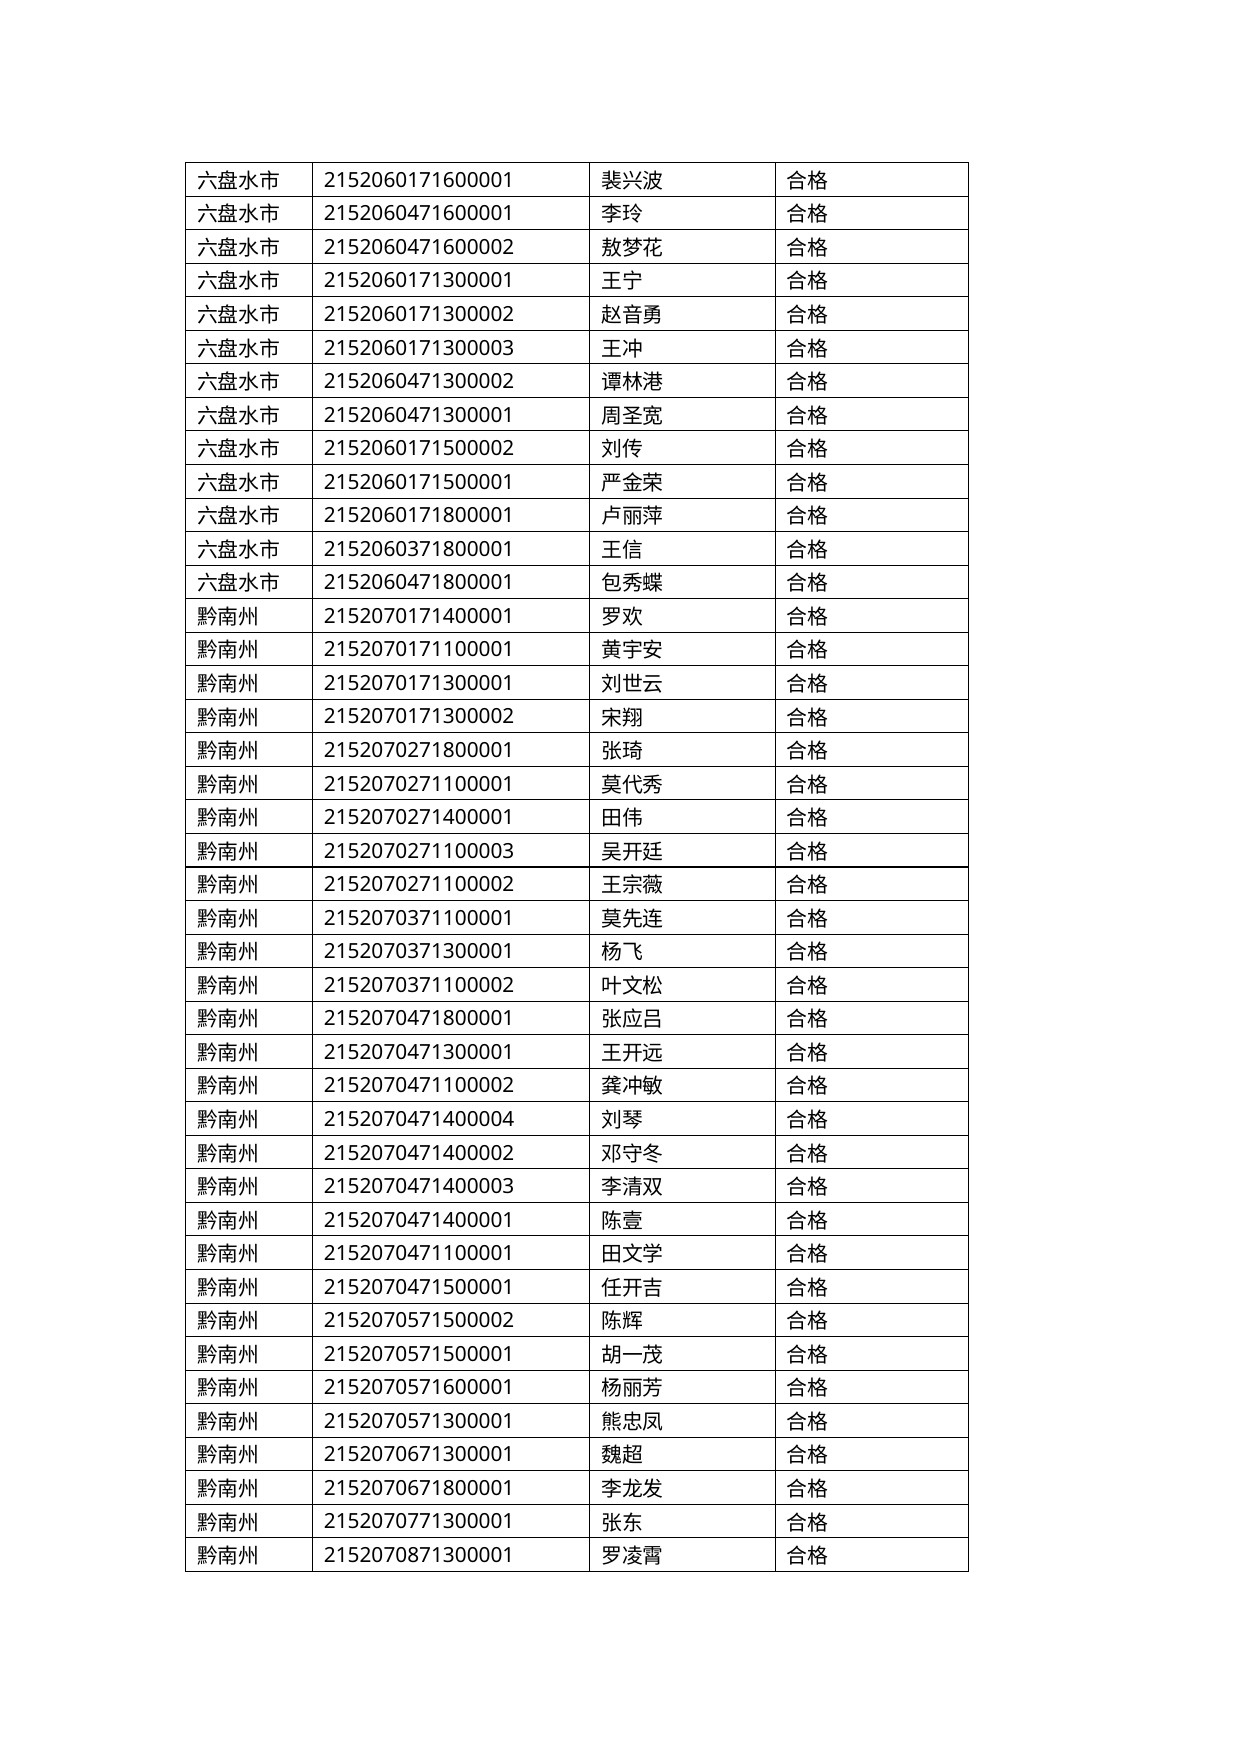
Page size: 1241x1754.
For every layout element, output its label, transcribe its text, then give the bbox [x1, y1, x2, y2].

table_cell 2152060471600002 [313, 230, 589, 263]
table_cell 杨飞 [590, 935, 775, 967]
table_cell 2152070171400001 [313, 599, 589, 632]
table_cell 2152070171300002 [313, 700, 589, 732]
table_cell 合格 [776, 398, 968, 430]
table_cell 黔南州 [186, 767, 312, 799]
table_cell 2152070371100002 [313, 968, 589, 1001]
table_cell 六盘水市 [186, 566, 312, 598]
table_cell 合格 [776, 331, 968, 363]
table_cell 合格 [776, 767, 968, 799]
table_cell 李玲 [590, 197, 775, 229]
table_cell 罗凌霄 [590, 1538, 775, 1571]
table_cell 2152060371800001 [313, 532, 589, 564]
table_cell 2152060471800001 [313, 566, 589, 598]
table_cell 合格 [776, 1102, 968, 1135]
table_cell 李清双 [590, 1169, 775, 1202]
table_cell 六盘水市 [186, 163, 312, 196]
table_cell 张应吕 [590, 1002, 775, 1034]
table_cell 黄宇安 [590, 633, 775, 665]
table_cell 六盘水市 [186, 230, 312, 263]
table_cell 合格 [776, 1136, 968, 1168]
table_cell 黔南州 [186, 599, 312, 632]
table_cell 合格 [776, 364, 968, 397]
table_cell 合格 [776, 499, 968, 531]
table_cell 合格 [776, 1035, 968, 1068]
table_cell 包秀蝶 [590, 566, 775, 598]
table_cell 合格 [776, 264, 968, 296]
table_cell 杨丽芳 [590, 1371, 775, 1403]
table_cell 合格 [776, 935, 968, 967]
table_cell 黔南州 [186, 1169, 312, 1202]
table_cell 六盘水市 [186, 499, 312, 531]
table_cell 2152060171300003 [313, 331, 589, 363]
table_cell 合格 [776, 163, 968, 196]
table_cell 黔南州 [186, 1438, 312, 1470]
table_cell 黔南州 [186, 1505, 312, 1537]
table_cell 六盘水市 [186, 398, 312, 430]
table_cell 合格 [776, 666, 968, 699]
table_cell 赵音勇 [590, 297, 775, 330]
table_cell 2152060471300002 [313, 364, 589, 397]
table_cell 敖梦花 [590, 230, 775, 263]
table_cell 黔南州 [186, 1270, 312, 1302]
table_cell 谭林港 [590, 364, 775, 397]
table_cell 黔南州 [186, 1371, 312, 1403]
table_cell 合格 [776, 465, 968, 497]
table_cell 合格 [776, 1203, 968, 1235]
table_cell 2152070771300001 [313, 1505, 589, 1537]
table_cell 黔南州 [186, 935, 312, 967]
table_cell 合格 [776, 1270, 968, 1302]
table_cell 2152060171600001 [313, 163, 589, 196]
table_cell 合格 [776, 599, 968, 632]
table_cell 合格 [776, 1002, 968, 1034]
table_cell 合格 [776, 1471, 968, 1504]
table_cell 黔南州 [186, 800, 312, 833]
table_cell 陈辉 [590, 1304, 775, 1336]
table_cell 六盘水市 [186, 465, 312, 497]
table_cell 2152070271100003 [313, 834, 589, 866]
table_cell 黔南州 [186, 1035, 312, 1068]
table_cell 六盘水市 [186, 532, 312, 564]
table_cell 刘世云 [590, 666, 775, 699]
table_cell 合格 [776, 197, 968, 229]
table_cell 合格 [776, 800, 968, 833]
table_cell 六盘水市 [186, 364, 312, 397]
table_cell 2152070471400003 [313, 1169, 589, 1202]
table_cell 六盘水市 [186, 197, 312, 229]
table_cell 莫代秀 [590, 767, 775, 799]
table_cell 合格 [776, 633, 968, 665]
table_cell 张琦 [590, 733, 775, 766]
table_cell 王开远 [590, 1035, 775, 1068]
table_cell 黔南州 [186, 633, 312, 665]
table_cell 2152060171500002 [313, 431, 589, 464]
table_cell 裴兴波 [590, 163, 775, 196]
table_cell 2152070271400001 [313, 800, 589, 833]
table_cell 熊忠凤 [590, 1404, 775, 1437]
table_cell 黔南州 [186, 1203, 312, 1235]
table_cell 合格 [776, 901, 968, 933]
table_cell 黔南州 [186, 1069, 312, 1101]
table_cell 2152060171300001 [313, 264, 589, 296]
table_cell 2152070271100002 [313, 868, 589, 900]
table_cell 2152070571600001 [313, 1371, 589, 1403]
table_cell 王宗薇 [590, 868, 775, 900]
table_cell 卢丽萍 [590, 499, 775, 531]
table_cell 2152060471600001 [313, 197, 589, 229]
table_cell 王信 [590, 532, 775, 564]
table_cell 黔南州 [186, 901, 312, 933]
table_cell 合格 [776, 700, 968, 732]
table_cell 吴开廷 [590, 834, 775, 866]
table_cell 张东 [590, 1505, 775, 1537]
table_cell 黔南州 [186, 1102, 312, 1135]
table_cell 黔南州 [186, 666, 312, 699]
table_cell 宋翔 [590, 700, 775, 732]
table_cell 刘琴 [590, 1102, 775, 1135]
table_cell 胡一茂 [590, 1337, 775, 1369]
table_cell 2152070371100001 [313, 901, 589, 933]
table_cell 合格 [776, 230, 968, 263]
table_cell 合格 [776, 566, 968, 598]
table_cell 黔南州 [186, 1304, 312, 1336]
table_cell 六盘水市 [186, 297, 312, 330]
table_cell 2152070471400002 [313, 1136, 589, 1168]
table_cell 合格 [776, 968, 968, 1001]
table_cell 2152070471300001 [313, 1035, 589, 1068]
table_cell 2152070471400001 [313, 1203, 589, 1235]
table_cell 2152070171300001 [313, 666, 589, 699]
table_cell 田文学 [590, 1236, 775, 1269]
table_cell 2152070671800001 [313, 1471, 589, 1504]
table_cell 合格 [776, 1169, 968, 1202]
table_cell 合格 [776, 1337, 968, 1369]
table_cell 合格 [776, 1404, 968, 1437]
table_cell 合格 [776, 297, 968, 330]
table_cell 2152070471100001 [313, 1236, 589, 1269]
table_cell 六盘水市 [186, 264, 312, 296]
table_cell 2152070471800001 [313, 1002, 589, 1034]
table_cell 陈壹 [590, 1203, 775, 1235]
table_cell 刘传 [590, 431, 775, 464]
table_cell 田伟 [590, 800, 775, 833]
table_cell 周圣宽 [590, 398, 775, 430]
table_cell 2152070871300001 [313, 1538, 589, 1571]
table_cell 莫先连 [590, 901, 775, 933]
table_cell 龚冲敏 [590, 1069, 775, 1101]
table_cell 2152070371300001 [313, 935, 589, 967]
table_cell 六盘水市 [186, 331, 312, 363]
table_cell 黔南州 [186, 968, 312, 1001]
table_cell 2152070171100001 [313, 633, 589, 665]
table_cell 黔南州 [186, 834, 312, 866]
table_cell 2152070571500002 [313, 1304, 589, 1336]
table_cell 2152070671300001 [313, 1438, 589, 1470]
table_cell 黔南州 [186, 733, 312, 766]
table_cell 2152070271100001 [313, 767, 589, 799]
table_cell 魏超 [590, 1438, 775, 1470]
table_cell 黔南州 [186, 1002, 312, 1034]
table_cell 黔南州 [186, 1404, 312, 1437]
table_cell 黔南州 [186, 868, 312, 900]
table_cell 合格 [776, 1236, 968, 1269]
table_cell 合格 [776, 1438, 968, 1470]
table_cell 叶文松 [590, 968, 775, 1001]
table_cell 罗欢 [590, 599, 775, 632]
table_cell 合格 [776, 868, 968, 900]
table_cell 2152070471500001 [313, 1270, 589, 1302]
table_cell 2152060171800001 [313, 499, 589, 531]
table_cell 李龙发 [590, 1471, 775, 1504]
table_cell 任开吉 [590, 1270, 775, 1302]
table_cell 合格 [776, 1304, 968, 1336]
table_cell 2152070271800001 [313, 733, 589, 766]
table_cell 2152060471300001 [313, 398, 589, 430]
table_cell 合格 [776, 1069, 968, 1101]
table_cell 合格 [776, 1371, 968, 1403]
table_cell 邓守冬 [590, 1136, 775, 1168]
table_cell 2152060171500001 [313, 465, 589, 497]
table_cell 2152070471100002 [313, 1069, 589, 1101]
table_cell 黔南州 [186, 700, 312, 732]
table_cell 合格 [776, 733, 968, 766]
table_cell 2152070571300001 [313, 1404, 589, 1437]
table_cell 黔南州 [186, 1136, 312, 1168]
table_cell 2152060171300002 [313, 297, 589, 330]
table_cell 王冲 [590, 331, 775, 363]
table_cell 黔南州 [186, 1337, 312, 1369]
table_cell 合格 [776, 834, 968, 866]
table_cell 黔南州 [186, 1471, 312, 1504]
table_cell 王宁 [590, 264, 775, 296]
table_cell 合格 [776, 1538, 968, 1571]
table_cell 黔南州 [186, 1236, 312, 1269]
table_cell 合格 [776, 431, 968, 464]
table_cell 黔南州 [186, 1538, 312, 1571]
table_cell 六盘水市 [186, 431, 312, 464]
table_cell 2152070471400004 [313, 1102, 589, 1135]
table_cell 合格 [776, 532, 968, 564]
table_cell 严金荣 [590, 465, 775, 497]
table_cell 合格 [776, 1505, 968, 1537]
table_cell 2152070571500001 [313, 1337, 589, 1369]
